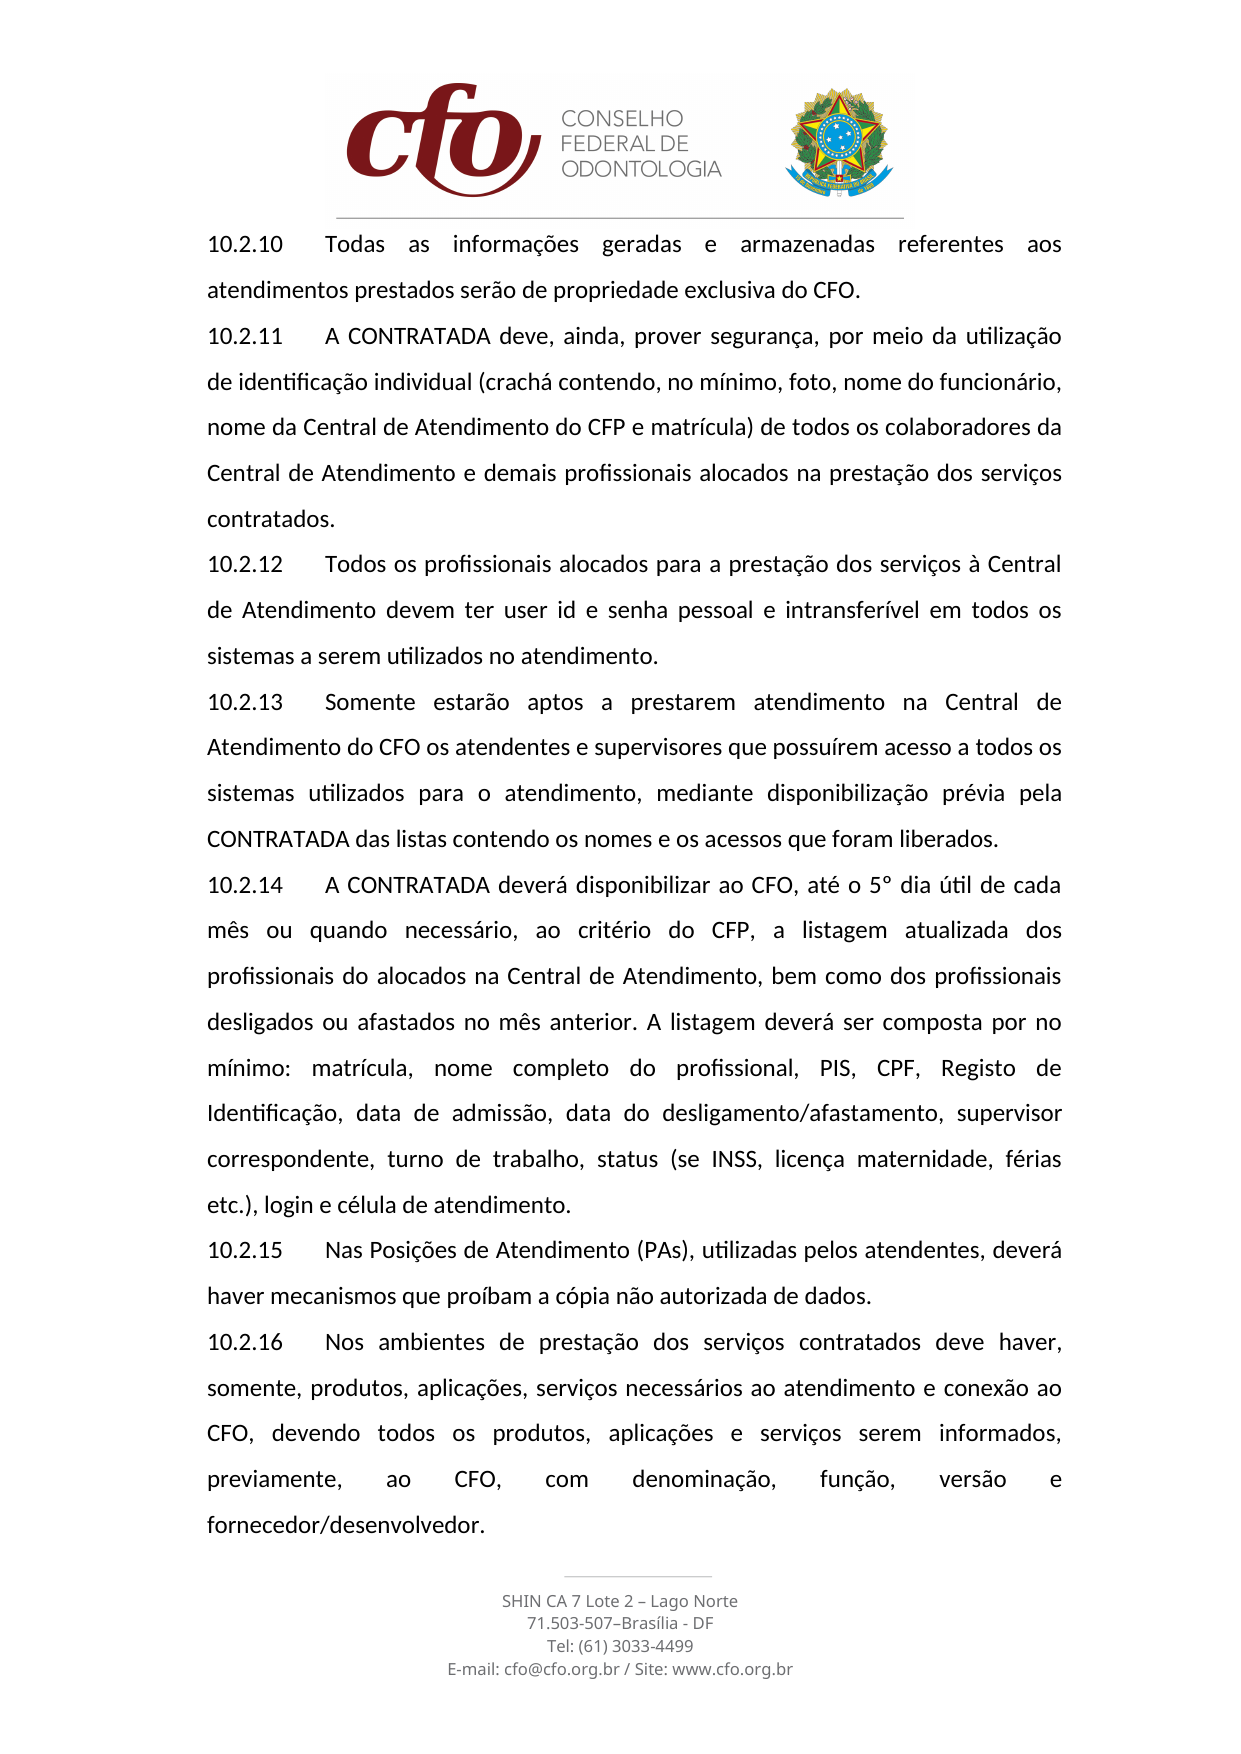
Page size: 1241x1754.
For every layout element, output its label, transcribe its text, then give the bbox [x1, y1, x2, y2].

list Nos ambientes de prestação dos serviços contratados deve haver, somente, produtos, aplicações, serviços necessários ao atendimento e conexão ao CFO, devendo todos os produtos, aplicações e serviços serem informados, previamente, ao CFO, com denominação, função, versão e fornecedor/desenvolvedor. [207, 1326, 1063, 1539]
list Somente estarão aptos a prestarem atendimento na Central de Atendimento do CFO os atendentes e supervisores que possuírem acesso a todos os sistemas utilizados para o atendimento, mediante disponibilização prévia pela CONTRATADA das listas contendo os nomes e os acessos que foram liberados. [207, 686, 1063, 853]
list Todas as informações geradas e armazenadas referentes aos atendimentos prestados serão de propriedade exclusiva do CFO. [207, 228, 1063, 305]
list Todos os profissionais alocados para a prestação dos serviços à Central de Atendimento devem ter user id e senha pessoal e intransferível em todos os sistemas a serem utilizados no atendimento. [207, 549, 1063, 671]
list A CONTRATADA deverá disponibilizar ao CFO, até o 5º dia útil de cada mês ou quando necessário, ao critério do CFP, a listagem atualizada dos profissionais do alocados na Central de Atendimento, bem como dos profissionais desligados ou afastados no mês anterior. A listagem deverá ser composta por no mínimo: matrícula, nome completo do profissional, PIS, CPF, Registo de Identificação, data de admissão, data do desligamento/afastamento, supervisor correspondente, turno de trabalho, status (se INSS, licença maternidade, férias etc.), login e célula de atendimento. [207, 869, 1063, 1219]
list Nas Posições de Atendimento (PAs), utilizadas pelos atendentes, deverá haver mecanismos que proíbam a cópia não autorizada de dados. [207, 1234, 1063, 1311]
picture [324, 73, 916, 229]
list A CONTRATADA deve, ainda, prover segurança, por meio da utilização de identificação individual (crachá contendo, no mínimo, foto, nome do funcionário, nome da Central de Atendimento do CFP e matrícula) de todos os colaboradores da Central de Atendimento e demais profissionais alocados na prestação dos serviços contratados. [207, 320, 1063, 533]
